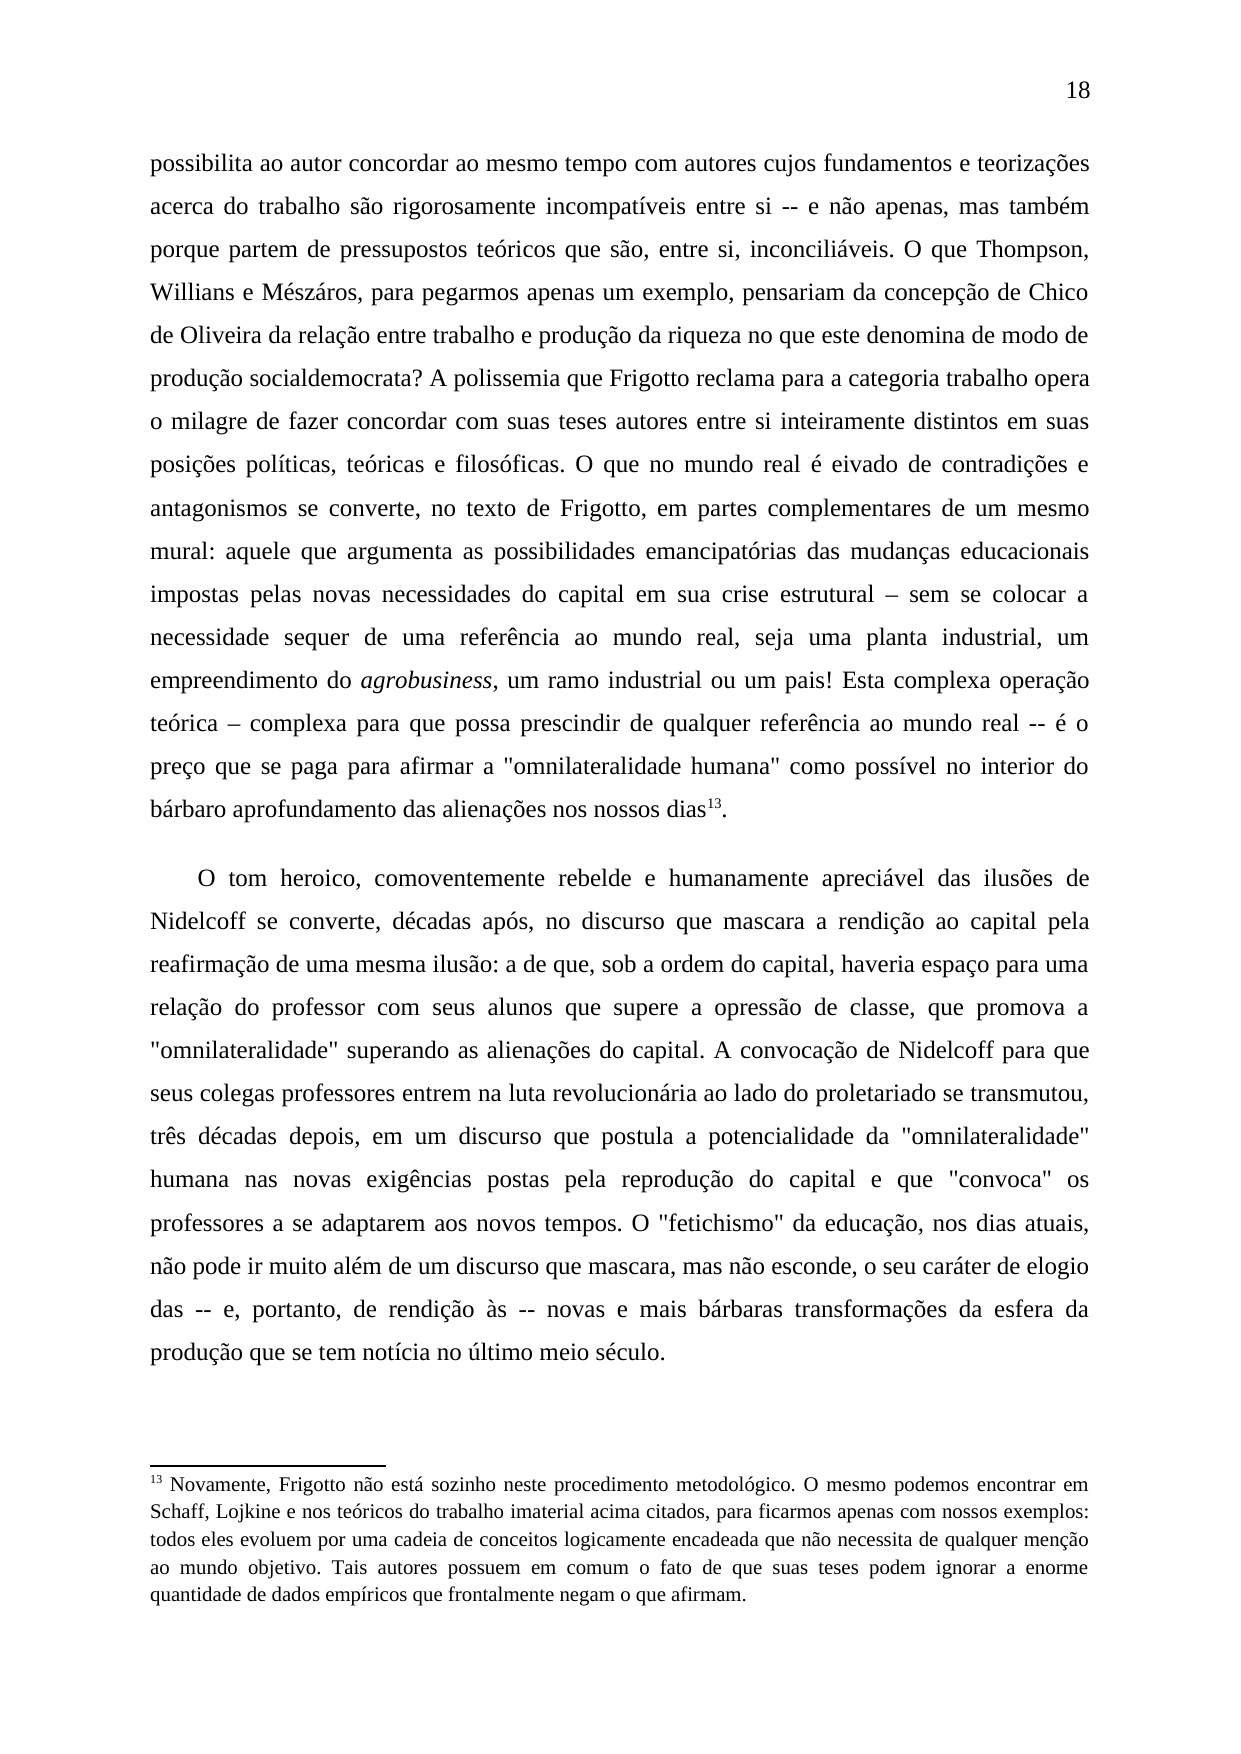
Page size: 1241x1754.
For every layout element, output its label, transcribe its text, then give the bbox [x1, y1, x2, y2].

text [150, 148, 1090, 823]
text O tom heroico, comoventemente rebelde e humanamente apreciável das ilusões de Nidelcoff se converte, décadas após, no discurso que mascara a rendição ao capital pela reafirmação de uma mesma ilusão: a de que, sob a ordem do capital, haveria espaço para uma relação do professor com seus alunos que supere a opressão de classe, que promova a "omnilateralidade" superando as alienações do capital. A convocação de Nidelcoff para que seus colegas professores entrem na luta revolucionária ao lado do proletariado se transmutou, três décadas depois, em um discurso que postula a potencialidade da "omnilateralidade" humana nas novas exigências postas pela reprodução do capital e que "convoca" os professores a se adaptarem aos novos tempos. O "fetichismo" da educação, nos dias atuais, não pode ir muito além de um discurso que mascara, mas não esconde, o seu caráter de elogio das -- e, portanto, de rendição às -- novas e mais bárbaras transformações da esfera da produção que se tem notícia no último meio século. [150, 863, 1090, 1366]
